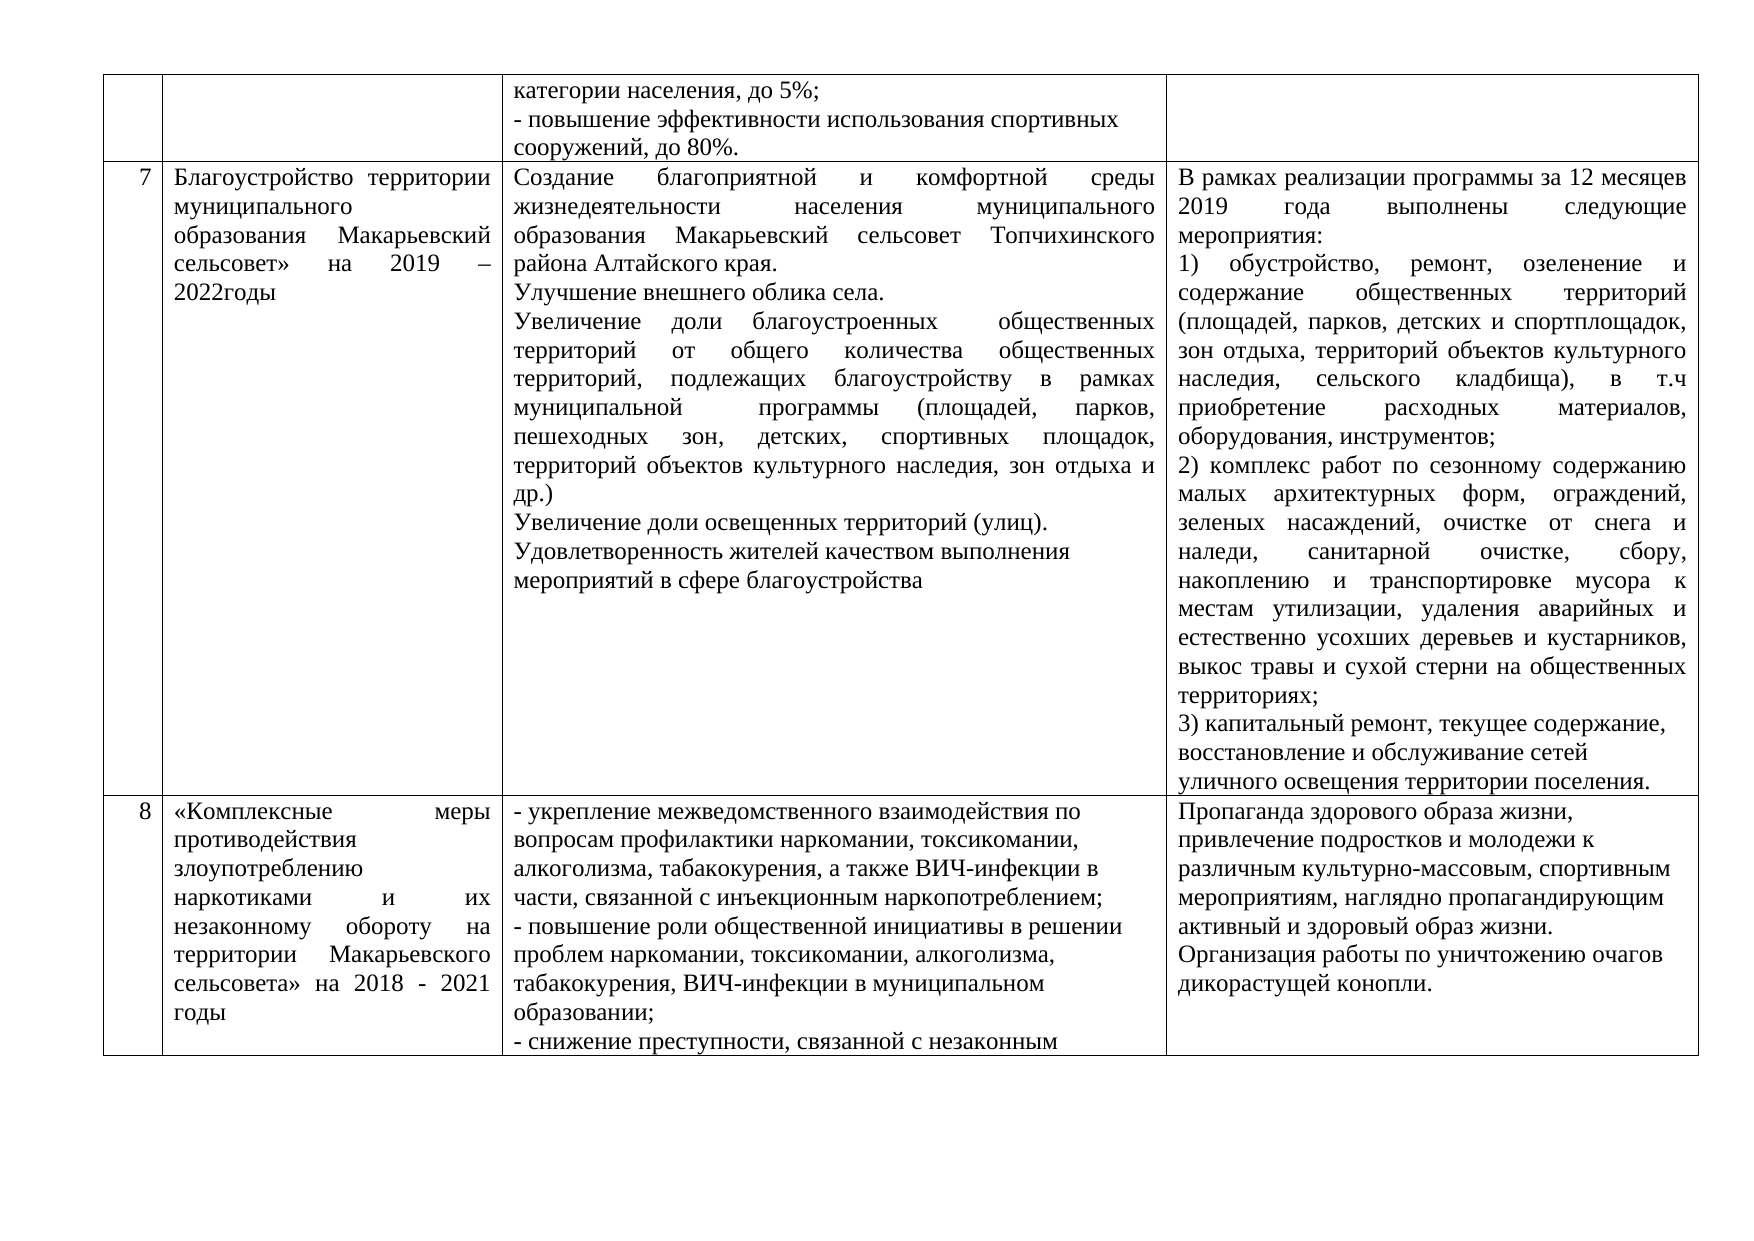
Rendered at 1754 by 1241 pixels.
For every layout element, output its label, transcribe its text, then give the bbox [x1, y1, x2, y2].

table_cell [163, 75, 502, 161]
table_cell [503, 75, 1166, 161]
table_cell В рамках реализации программы за 12 месяцев 2019 года выполнены следующие мероприятия: 1) обустройство, ремонт, озеленение и содержание общественных территорий (площадей, парков, детских и спортплощадок, зон отдыха, территорий объектов культурного наследия, сельского кладбища), в т.ч приобретение расходных материалов, оборудования, инструментов; 2) комплекс работ по сезонному содержанию малых архитектурных форм, ограждений, зеленых насаждений, очистке от снега и наледи, санитарной очистке, сбору, накоплению и транспортировке мусора к местам утилизации, удаления аварийных и естественно усохших деревьев и кустарников, выкос травы и сухой стерни на общественных территориях; 3) капитальный ремонт, текущее содержание, восстановление и обслуживание сетей уличного освещения территории поселения. [1167, 162, 1698, 795]
table_cell Благоустройство территории муниципального образования Макарьевский сельсовет» на 2019 – 2022годы [163, 162, 502, 795]
table_cell 8 [104, 796, 162, 1054]
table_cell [503, 796, 1166, 1054]
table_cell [1167, 796, 1698, 1054]
table_cell Создание благоприятной и комфортной среды жизнедеятельности населения муниципального образования Макарьевский сельсовет Топчихинского района Алтайского края. Улучшение внешнего облика села. Увеличение доли благоустроенных общественных территорий от общего количества общественных территорий, подлежащих благоустройству в рамках муниципальной программы (площадей, парков, пешеходных зон, детских, спортивных площадок, территорий объектов культурного наследия, зон отдыха и др.) Увеличение доли освещенных территорий (улиц). Удовлетворенность жителей качеством выполнения мероприятий в сфере благоустройства [503, 162, 1166, 795]
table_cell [1167, 75, 1698, 161]
table_cell 7 [104, 162, 162, 795]
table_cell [163, 796, 502, 1054]
table_cell 6 [104, 75, 162, 161]
